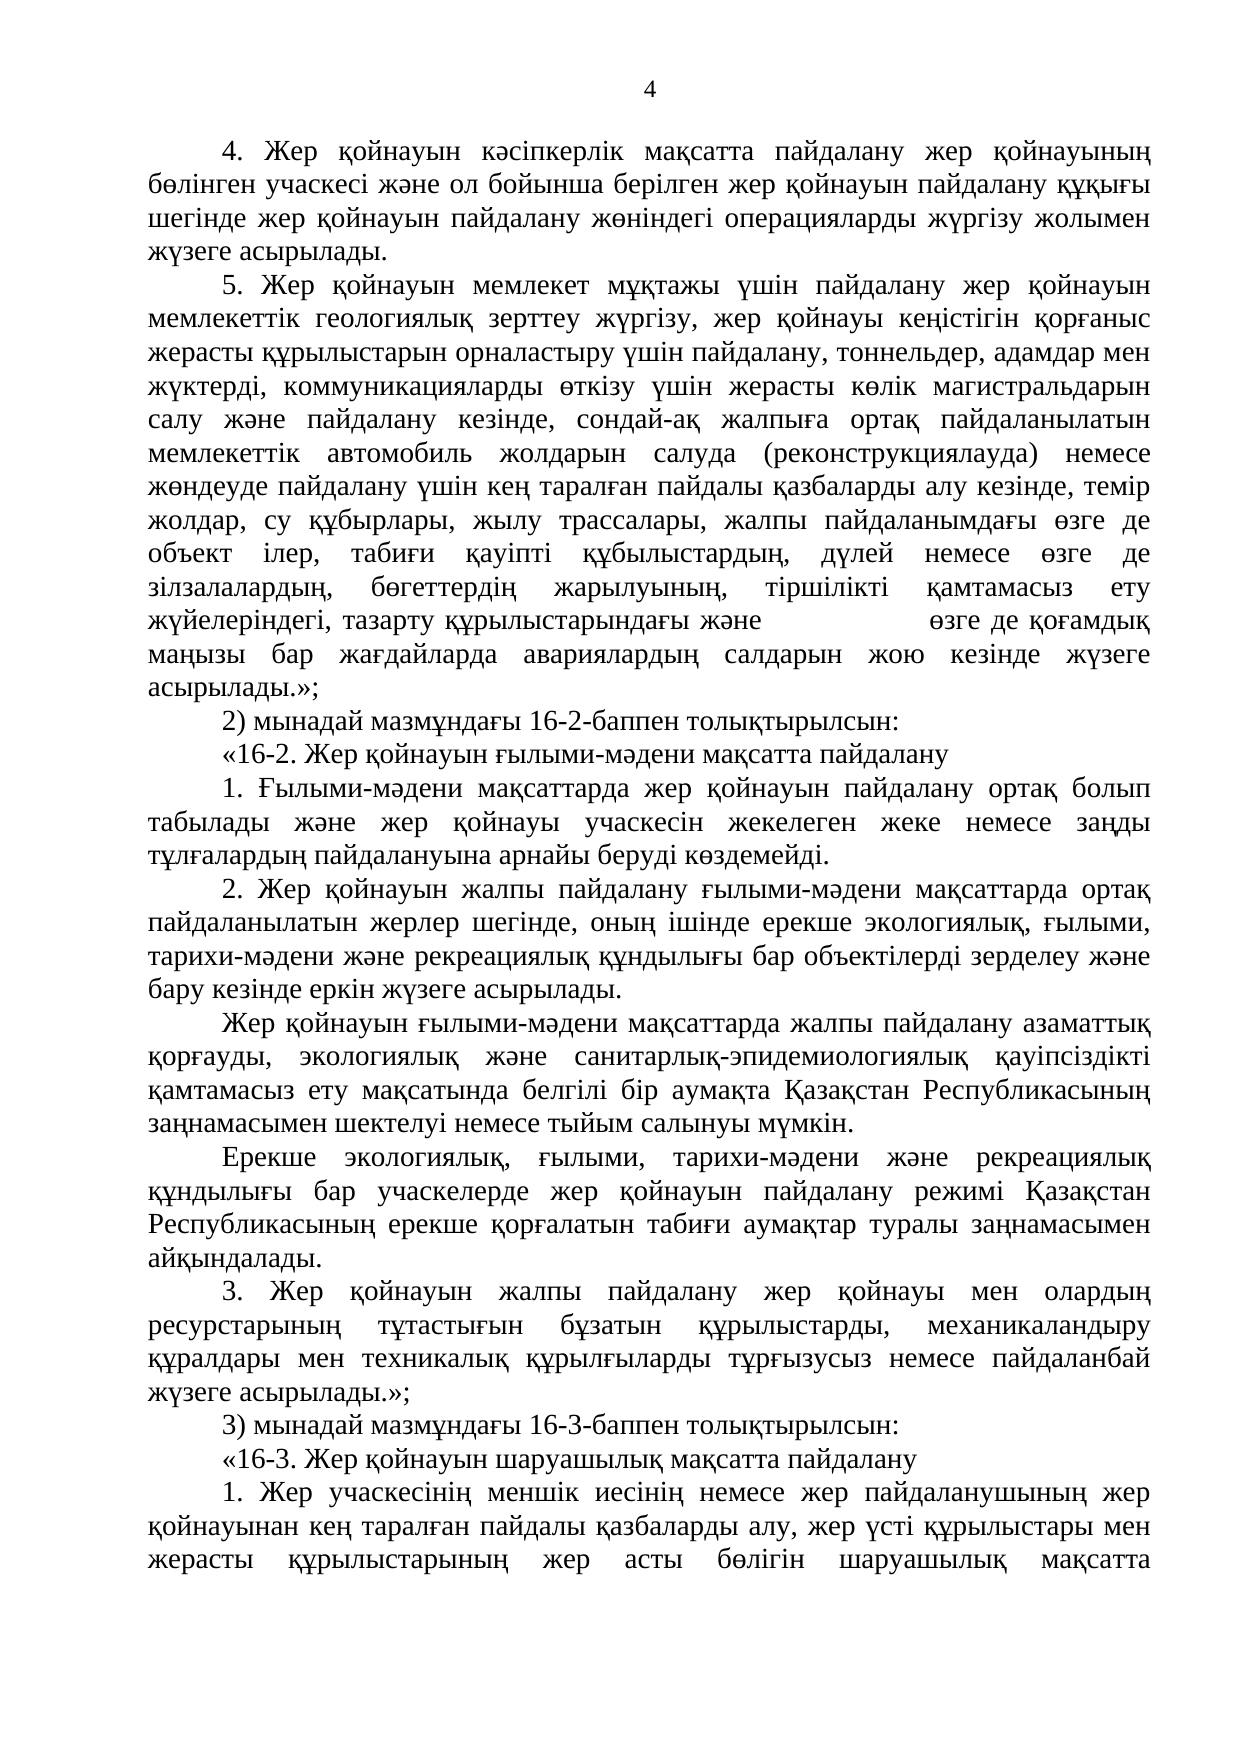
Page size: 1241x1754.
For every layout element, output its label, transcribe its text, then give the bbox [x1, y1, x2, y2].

text «16-3. Жер қойнауын шаруашылық мақсатта пайдалану [148, 1441, 1152, 1474]
text Ерекше экологиялық, ғылыми, тарихи-мәдени және рекреациялық құндылығы бар учаскелерде жер қойнауын пайдалану режимі Қазақстан Республикасының ерекше қорғалатын табиғи аумақтар туралы заңнамасымен айқындалады. [148, 1139, 1152, 1273]
text 3. Жер қойнауын жалпы пайдалану жер қойнауы мен олардың ресурстарының тұтастығын бұзатын құрылыстарды, механикаландыру құралдары мен техникалық құрылғыларды тұрғызусыз немесе пайдаланбай жүзеге асырылады.»; [148, 1273, 1152, 1407]
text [148, 1474, 1152, 1575]
text 5. Жер қойнауын мемлекет мұқтажы үшін пайдалану жер қойнауын мемлекеттік геологиялық зерттеу жүргізу, жер қойнауы кеңістігін қорғаныс жерасты құрылыстарын орналастыру үшін пайдалану, тоннельдер, адамдар мен жүктерді, коммуникацияларды өткізу үшін жерасты көлік магистральдарын салу және пайдалану кезінде, сондай-ақ жалпыға ортақ пайдаланылатын мемлекеттік автомобиль жолдарын салуда (реконструкциялауда) немесе жөндеуде пайдалану үшін кең таралған пайдалы қазбаларды алу кезінде, темір жолдар, су құбырлары, жылу трассалары, жалпы пайдаланымдағы өзге де объект ілер, табиғи қауіпті құбылыстардың, дүлей немесе өзге де зілзалалардың, бөгеттердің жарылуының, тіршілікті қамтамасыз ету жүйелеріндегі, тазарту құрылыстарындағы және өзге де қоғамдық маңызы бар жағдайларда авариялардың салдарын жою кезінде жүзеге асырылады.»; [148, 267, 1152, 703]
text «16-2. Жер қойнауын ғылыми-мәдени мақсатта пайдалану [148, 737, 1152, 770]
text 1. Ғылыми-мәдени мақсаттарда жер қойнауын пайдалану ортақ болып табылады және жер қойнауы учаскесін жекелеген жеке немесе заңды тұлғалардың пайдалануына арнайы беруді көздемейді. [148, 770, 1152, 871]
text 3) мынадай мазмұндағы 16-3-баппен толықтырылсын: [148, 1407, 1152, 1441]
text 2) мынадай мазмұндағы 16-2-баппен толықтырылсын: [148, 703, 1152, 737]
text 4. Жер қойнауын кәсіпкерлік мақсатта пайдалану жер қойнауының бөлінген учаскесі және ол бойынша берілген жер қойнауын пайдалану құқығы шегінде жер қойнауын пайдалану жөніндегі операцияларды жүргізу жолымен жүзеге асырылады. [148, 133, 1152, 267]
text Жер қойнауын ғылыми-мәдени мақсаттарда жалпы пайдалану азаматтық қорғауды, экологиялық және санитарлық-эпидемиологиялық қауіпсіздікті қамтамасыз ету мақсатында белгілі бір аумақта Қазақстан Республикасының заңнамасымен шектелуі немесе тыйым салынуы мүмкін. [148, 1005, 1152, 1139]
text 2. Жер қойнауын жалпы пайдалану ғылыми-мәдени мақсаттарда ортақ пайдаланылатын жерлер шегінде, оның ішінде ерекше экологиялық, ғылыми, тарихи-мәдени және рекреациялық құндылығы бар объектілерді зерделеу және бару кезінде еркін жүзеге асырылады. [148, 871, 1152, 1005]
